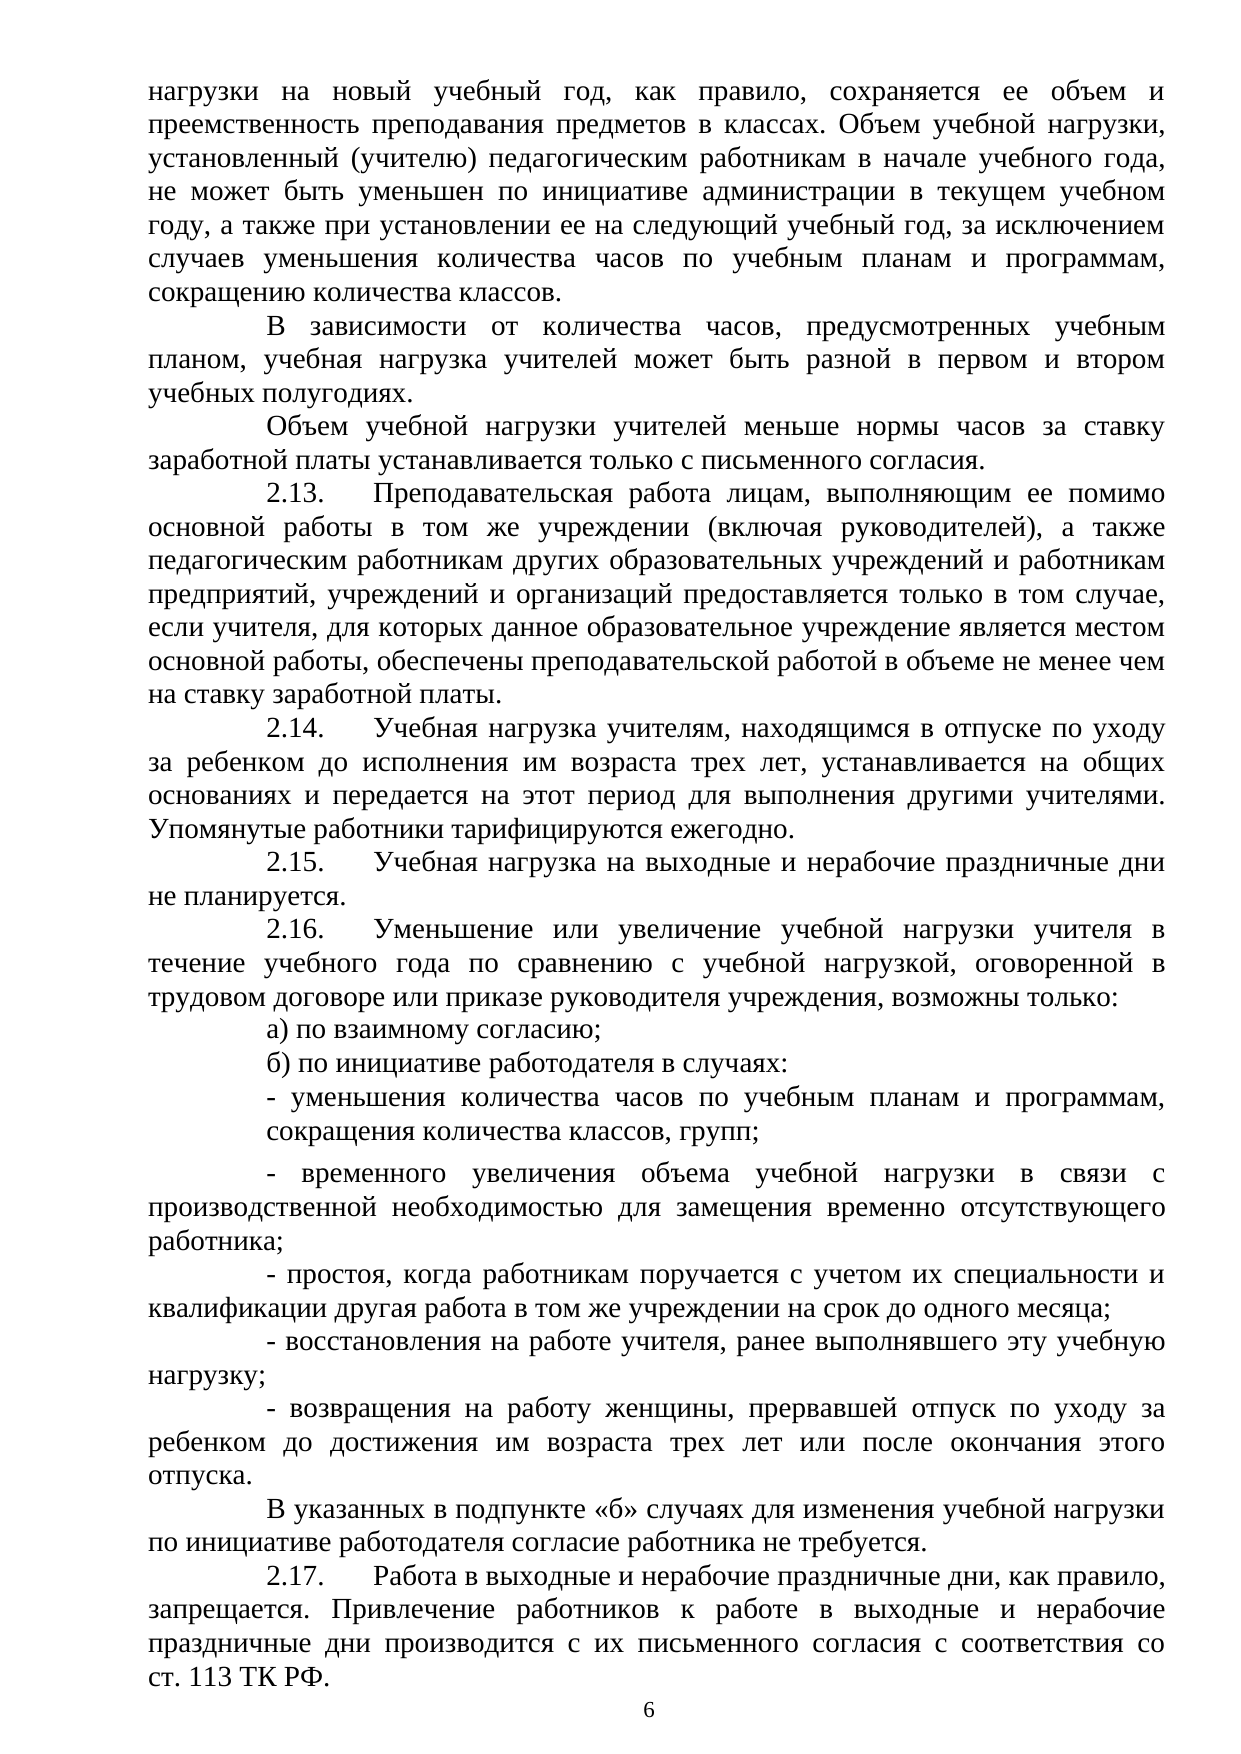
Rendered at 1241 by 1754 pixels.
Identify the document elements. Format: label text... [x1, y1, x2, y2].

text а) по взаимному согласию; [148, 1012, 1166, 1046]
text - восстановления на работе учителя, ранее выполнявшего эту учебную нагрузку; [148, 1323, 1166, 1390]
text В зависимости от количества часов, предусмотренных учебным планом, учебная нагрузка учителей может быть разной в первом и втором учебных полугодиях. [148, 308, 1166, 408]
list Учебная нагрузка на выходные и нерабочие праздничные дни не планируется. [148, 844, 1166, 912]
text - возвращения на работу женщины, прервавшей отпуск по уходу за ребенком до достижения им возраста трех лет или после окончания этого отпуска. [148, 1390, 1166, 1491]
list Работа в выходные и нерабочие праздничные дни, как правило, запрещается. Привлечение работников к работе в выходные и нерабочие праздничные дни производится с их письменного согласия с соответствия со ст. 113 ТК РФ. [148, 1558, 1166, 1692]
text б) по инициативе работодателя в случаях: [148, 1046, 1166, 1079]
text В указанных в подпункте «б» случаях для изменения учебной нагрузки по инициативе работодателя согласие работника не требуется. [148, 1491, 1166, 1558]
list Уменьшение или увеличение учебной нагрузки учителя в течение учебного года по сравнению с учебной нагрузкой, оговоренной в трудовом договоре или приказе руководителя учреждения, возможны только: [148, 912, 1166, 1012]
text - временного увеличения объема учебной нагрузки в связи с производственной необходимостью для замещения временно отсутствующего работника; [148, 1156, 1166, 1256]
list Преподавательская работа лицам, выполняющим ее помимо основной работы в том же учреждении (включая руководителей), а также педагогическим работникам других образовательных учреждений и работникам предприятий, учреждений и организаций предоставляется только в том случае, если учителя, для которых данное образовательное учреждение является местом основной работы, обеспечены преподавательской работой в объеме не менее чем на ставку заработной платы. [148, 475, 1166, 710]
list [148, 73, 1166, 308]
text Объем учебной нагрузки учителей меньше нормы часов за ставку заработной платы устанавливается только с письменного согласия. [148, 408, 1166, 475]
list - уменьшения количества часов по учебным планам и программам, сокращения количества классов, групп; [266, 1079, 1166, 1146]
text - простоя, когда работникам поручается с учетом их специальности и квалификации другая работа в том же учреждении на срок до одного месяца; [148, 1256, 1166, 1323]
list Учебная нагрузка учителям, находящимся в отпуске по уходу за ребенком до исполнения им возраста трех лет, устанавливается на общих основаниях и передается на этот период для выполнения другими учителями. Упомянутые работники тарифицируются ежегодно. [148, 710, 1166, 844]
